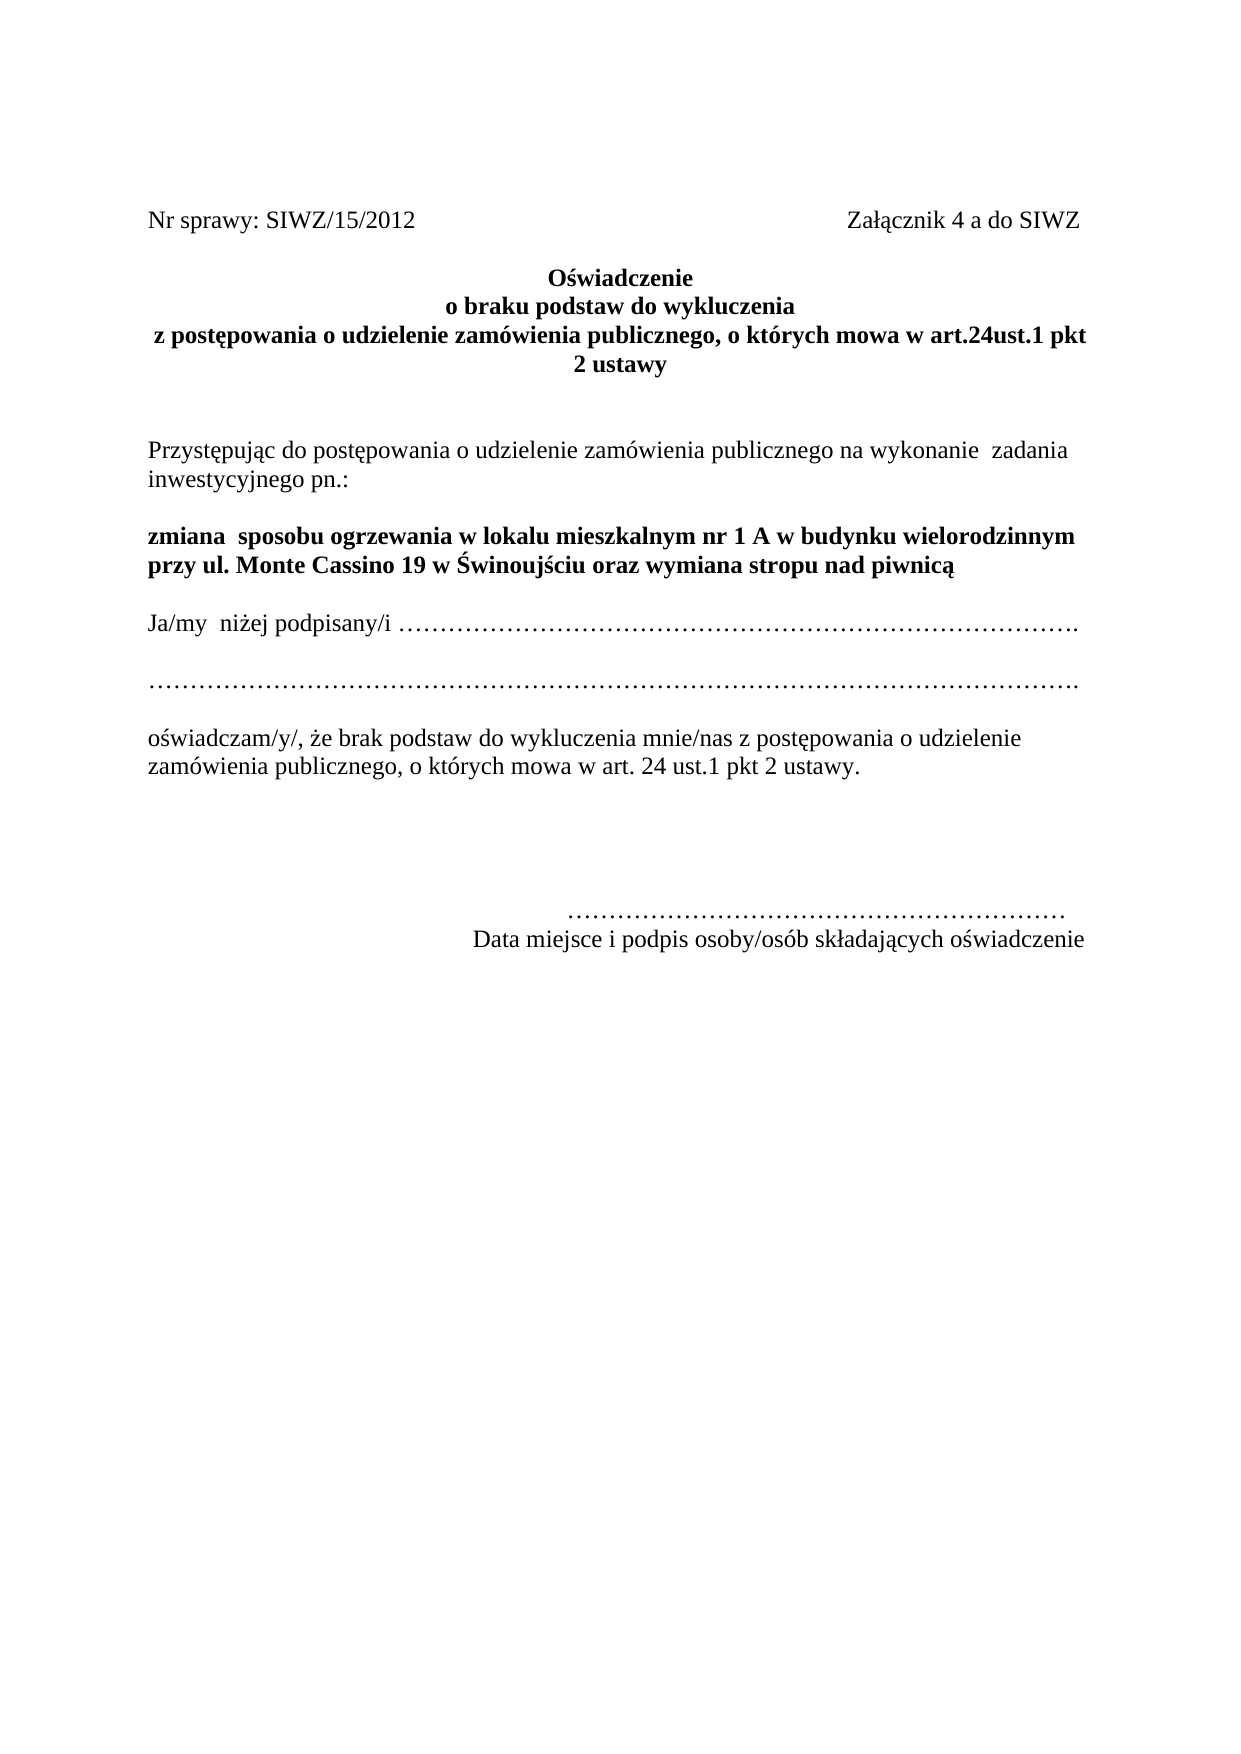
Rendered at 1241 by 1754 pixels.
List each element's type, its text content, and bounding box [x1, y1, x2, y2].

text oświadczam/y/, że brak podstaw do wykluczenia mnie/nas z postępowania o udzielenie zamówienia publicznego, o których mowa w art. 24 ust.1 pkt 2 ustawy. [148, 723, 1093, 780]
text Przystępując do postępowania o udzielenie zamówienia publicznego na wykonanie zadania inwestycyjnego pn.: [148, 435, 1093, 493]
text Data miejsce i podpis osoby/osób składających oświadczenie [148, 924, 1093, 953]
text o braku podstaw do wykluczenia [148, 291, 1093, 320]
text …………………………………………………………………………………………………. [148, 665, 1093, 694]
text Oświadczenie [148, 263, 1093, 291]
text Nr sprawy: SIWZ/15/2012 Załącznik 4 a do SIWZ [148, 205, 1093, 234]
text …………………………………………………… [148, 895, 1093, 924]
text Ja/my niżej podpisany/i ………………………………………………………………………. [148, 608, 1093, 636]
text z postępowania o udzielenie zamówienia publicznego, o których mowa w art.24ust.1 pkt 2 ustawy [148, 320, 1093, 378]
text zmiana sposobu ogrzewania w lokalu mieszkalnym nr 1 A w budynku wielorodzinnym przy ul. Monte Cassino 19 w Świnoujściu oraz wymiana stropu nad piwnicą [148, 521, 1093, 579]
